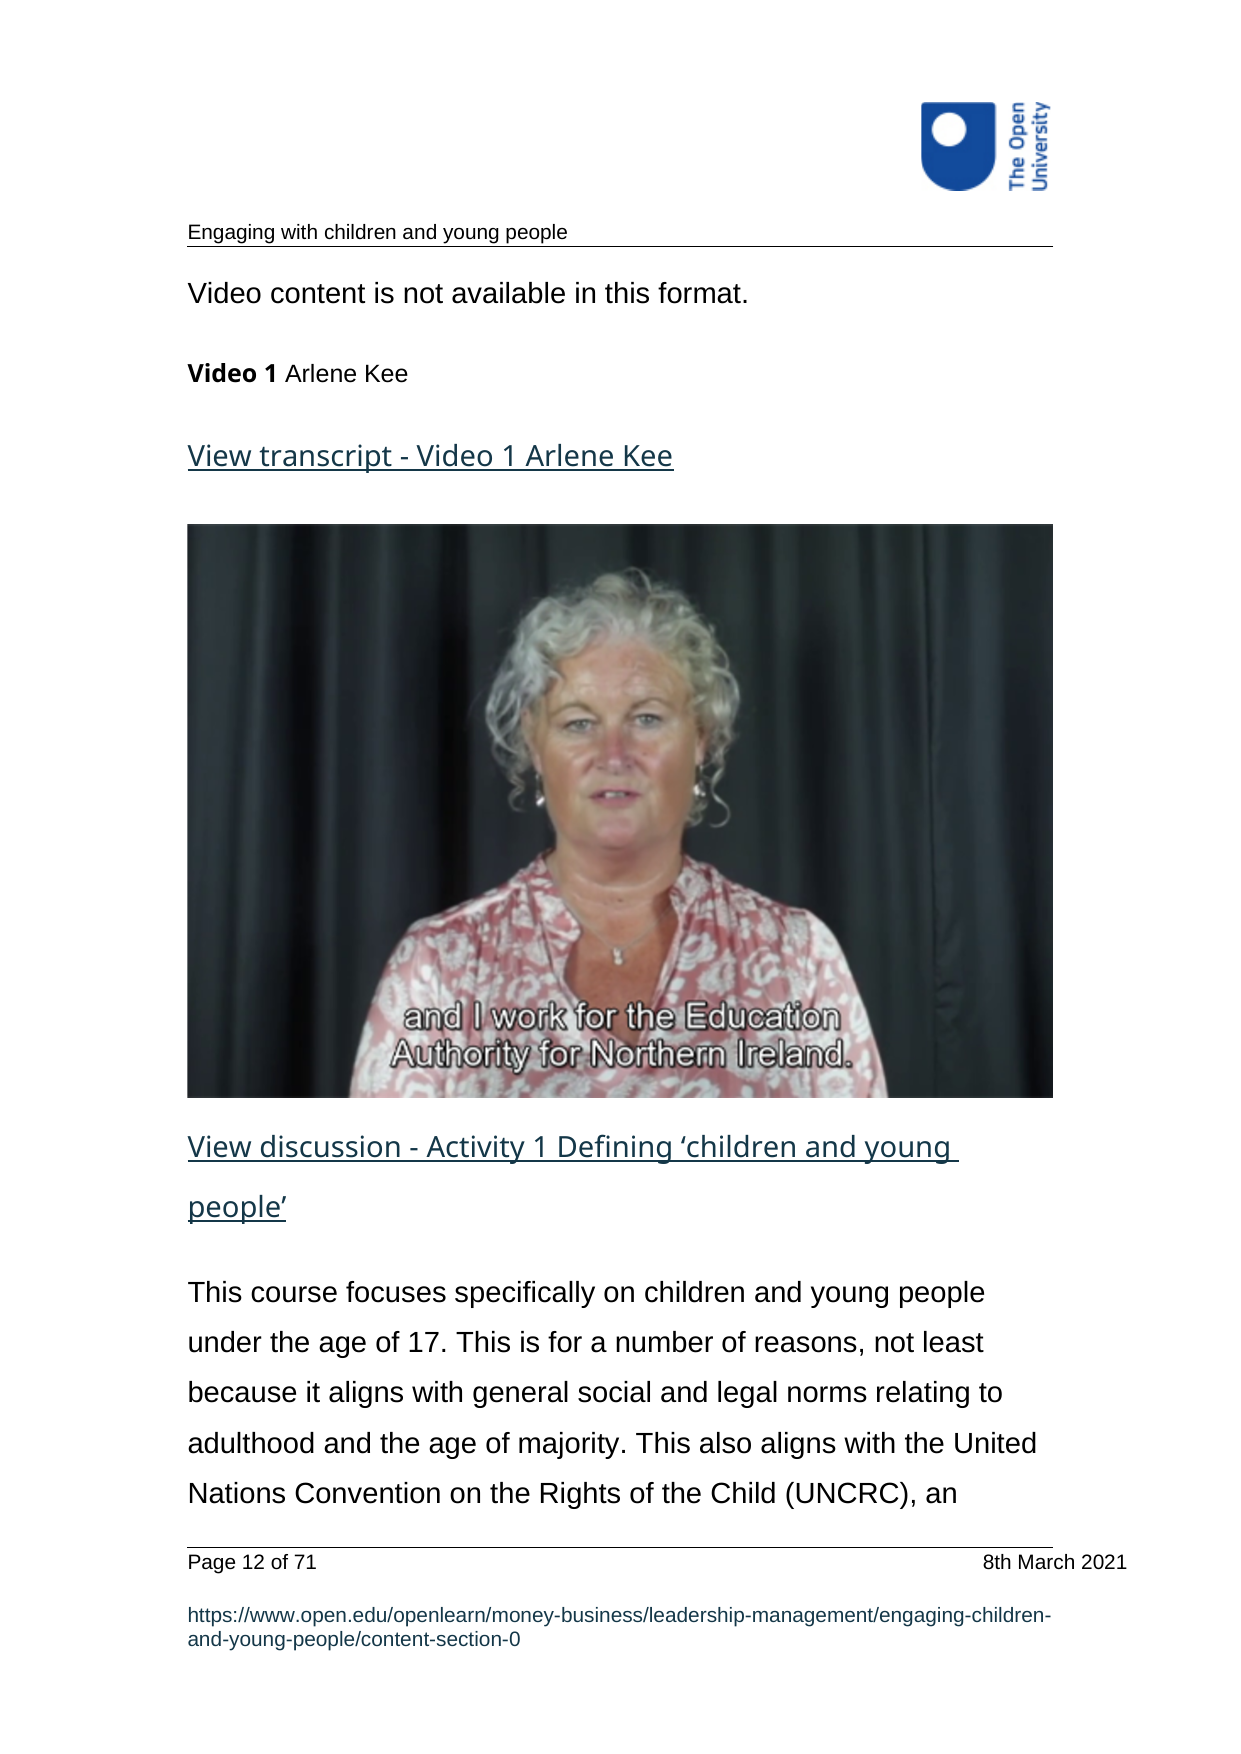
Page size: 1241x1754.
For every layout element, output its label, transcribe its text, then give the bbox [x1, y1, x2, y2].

picture [187, 524, 1053, 1098]
text Video content is not available in this format. [187, 276, 1053, 309]
text View transcript - Video 1 Arlene Kee [187, 436, 1053, 475]
text Video 1 Arlene Kee [187, 355, 1053, 389]
picture [921, 102, 1052, 191]
text View discussion - Activity 1 Defining ‘children and young people’ [187, 1127, 1053, 1226]
